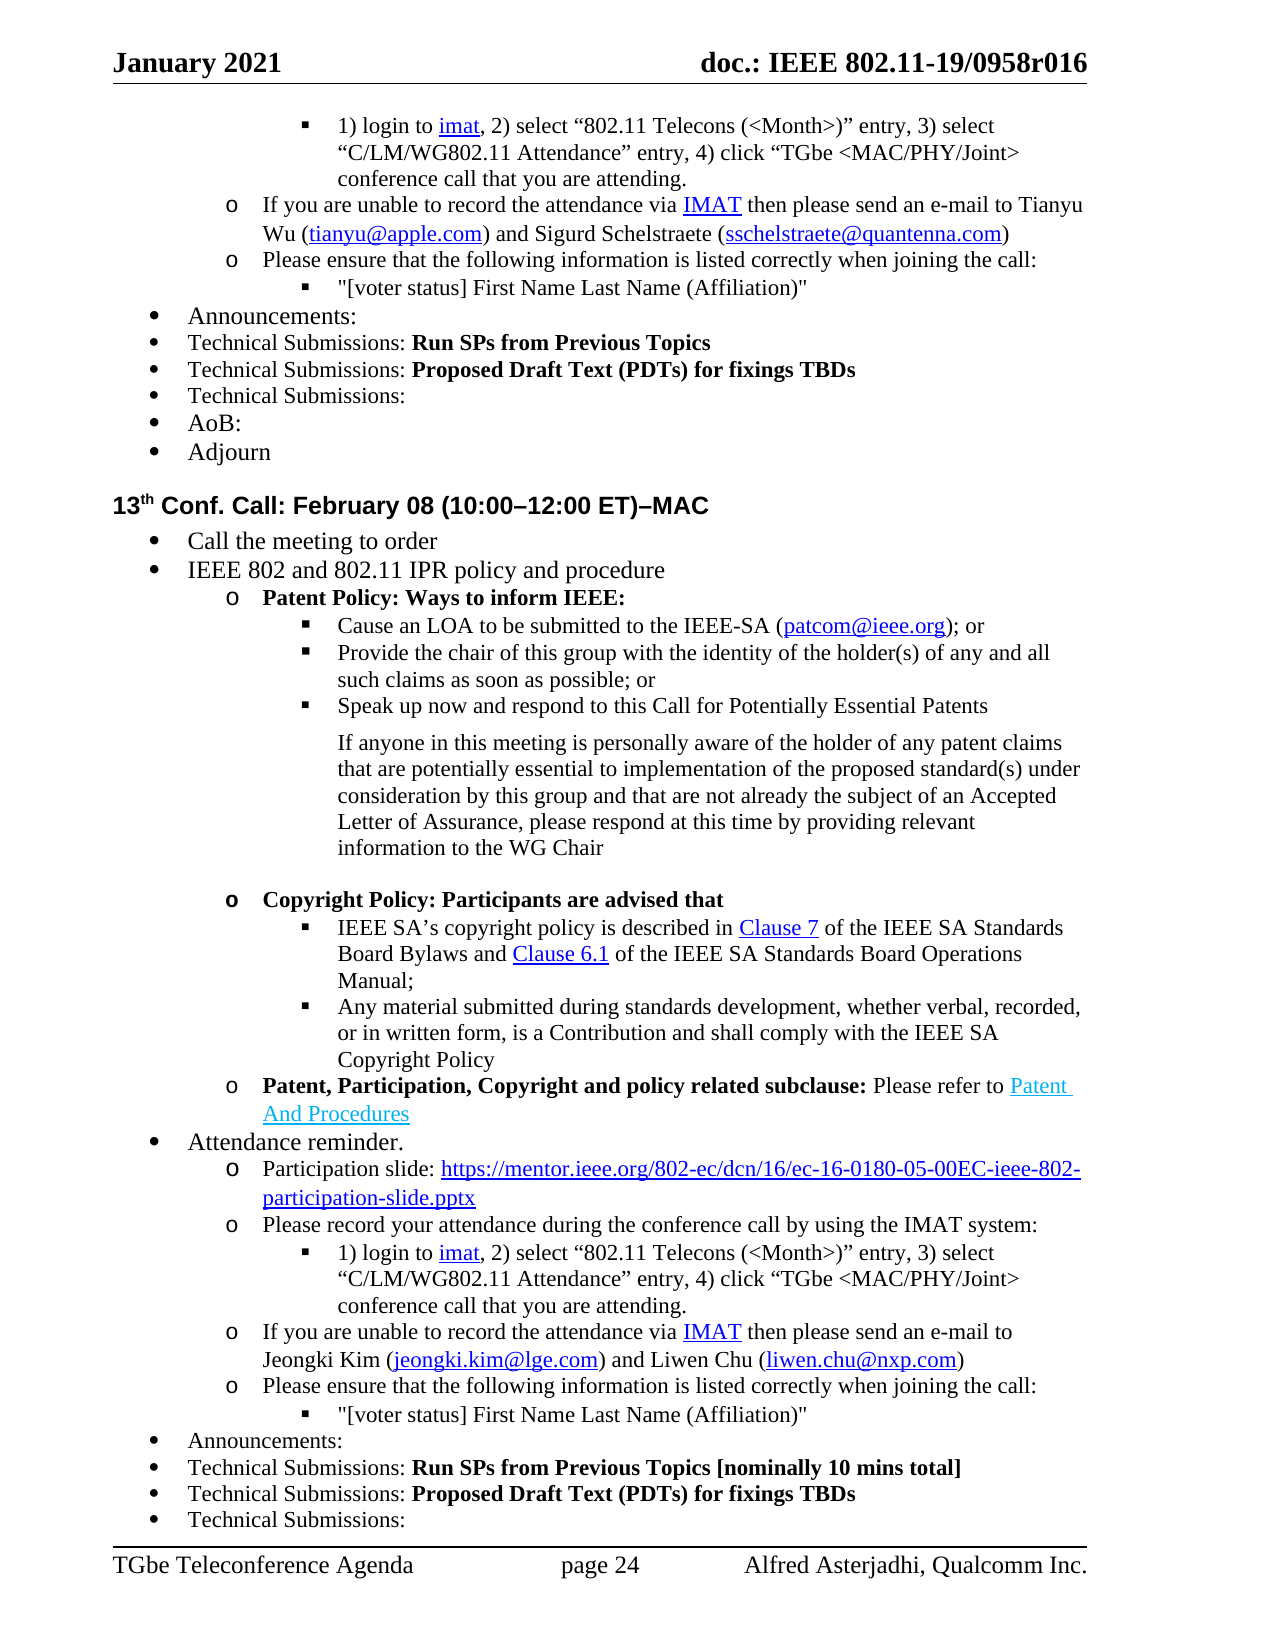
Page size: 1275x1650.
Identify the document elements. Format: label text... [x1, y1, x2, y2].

list Attendance reminder. [150, 1127, 1087, 1156]
list Technical Submissions: Run SPs from Previous Topics [150, 329, 1087, 356]
list Any material submitted during standards development, whether verbal, recorded, or in written form, is a Contribution and shall comply with the IEEE SA Copyright Policy [300, 993, 1087, 1072]
list Please ensure that the following information is listed correctly when joining the call: [225, 246, 1087, 274]
list Technical Submissions: Run SPs from Previous Topics [nominally 10 mins total] [150, 1453, 1087, 1480]
list Please record your attendance during the conference call by using the IMAT system: [225, 1211, 1087, 1239]
list Technical Submissions: [150, 382, 1087, 408]
list Technical Submissions: Proposed Draft Text (PDTs) for fixings TBDs [150, 1480, 1087, 1506]
list Technical Submissions: [150, 1506, 1087, 1533]
list Adjourn [150, 437, 1087, 466]
list Speak up now and respond to this Call for Potentially Essential Patents [300, 692, 1087, 719]
list If anyone in this meeting is personally aware of the holder of any patent claims that are potentially essential to implementation of the proposed standard(s) under consideration by this group and that are not already the subject of an Accepted Letter of Assurance, please respond at this time by providing relevant information to the WG Chair [337, 729, 1087, 861]
list Provide the chair of this group with the identity of the holder(s) of any and all such claims as soon as possible; or [300, 639, 1087, 692]
list 1) login to imat, 2) select “802.11 Telecons (<Month>)” entry, 3) select “C/LM/WG802.11 Attendance” entry, 4) click “TGbe <MAC/PHY/Joint> conference call that you are attending. [300, 112, 1087, 192]
list IEEE SA’s copyright policy is described in Clause 7 of the IEEE SA Standards Board Bylaws and Clause 6.1 of the IEEE SA Standards Board Operations Manual; [300, 914, 1087, 993]
list Announcements: [150, 301, 1087, 329]
list "[voter status] First Name Last Name (Affiliation)" [300, 274, 1087, 301]
list Copyright Policy: Participants are advised that [225, 886, 1087, 914]
list If you are unable to record the attendance via IMAT then please send an e-mail to Jeongki Kim (jeongki.kim@lge.com) and Liwen Chu (liwen.chu@nxp.com) [225, 1318, 1087, 1373]
list Technical Submissions: Proposed Draft Text (PDTs) for fixings TBDs [150, 356, 1087, 382]
list IEEE 802 and 802.11 IPR policy and procedure [150, 555, 1087, 583]
list "[voter status] First Name Last Name (Affiliation)" [300, 1401, 1087, 1427]
list Announcements: [150, 1427, 1087, 1453]
subtitle 13th Conf. Call: February 08 (10:00–12:00 ET)–MAC [112, 491, 1087, 520]
list AoB: [150, 408, 1087, 437]
list Patent Policy: Ways to inform IEEE: [225, 583, 1087, 612]
list Participation slide: https://mentor.ieee.org/802-ec/dcn/16/ec-16-0180-05-00EC-ieee-802-participation-slide.pptx [225, 1156, 1087, 1211]
list Patent, Participation, Copyright and policy related subclause: Please refer to Patent And Procedures [225, 1072, 1087, 1127]
list Please ensure that the following information is listed correctly when joining the call: [225, 1373, 1087, 1401]
list 1) login to imat, 2) select “802.11 Telecons (<Month>)” entry, 3) select “C/LM/WG802.11 Attendance” entry, 4) click “TGbe <MAC/PHY/Joint> conference call that you are attending. [300, 1239, 1087, 1318]
list If you are unable to record the attendance via IMAT then please send an e-mail to Tianyu Wu (tianyu@apple.com) and Sigurd Schelstraete (sschelstraete@quantenna.com) [225, 192, 1087, 246]
list Call the meeting to order [150, 526, 1087, 555]
list Cause an LOA to be submitted to the IEEE-SA (patcom@ieee.org); or [300, 612, 1087, 639]
